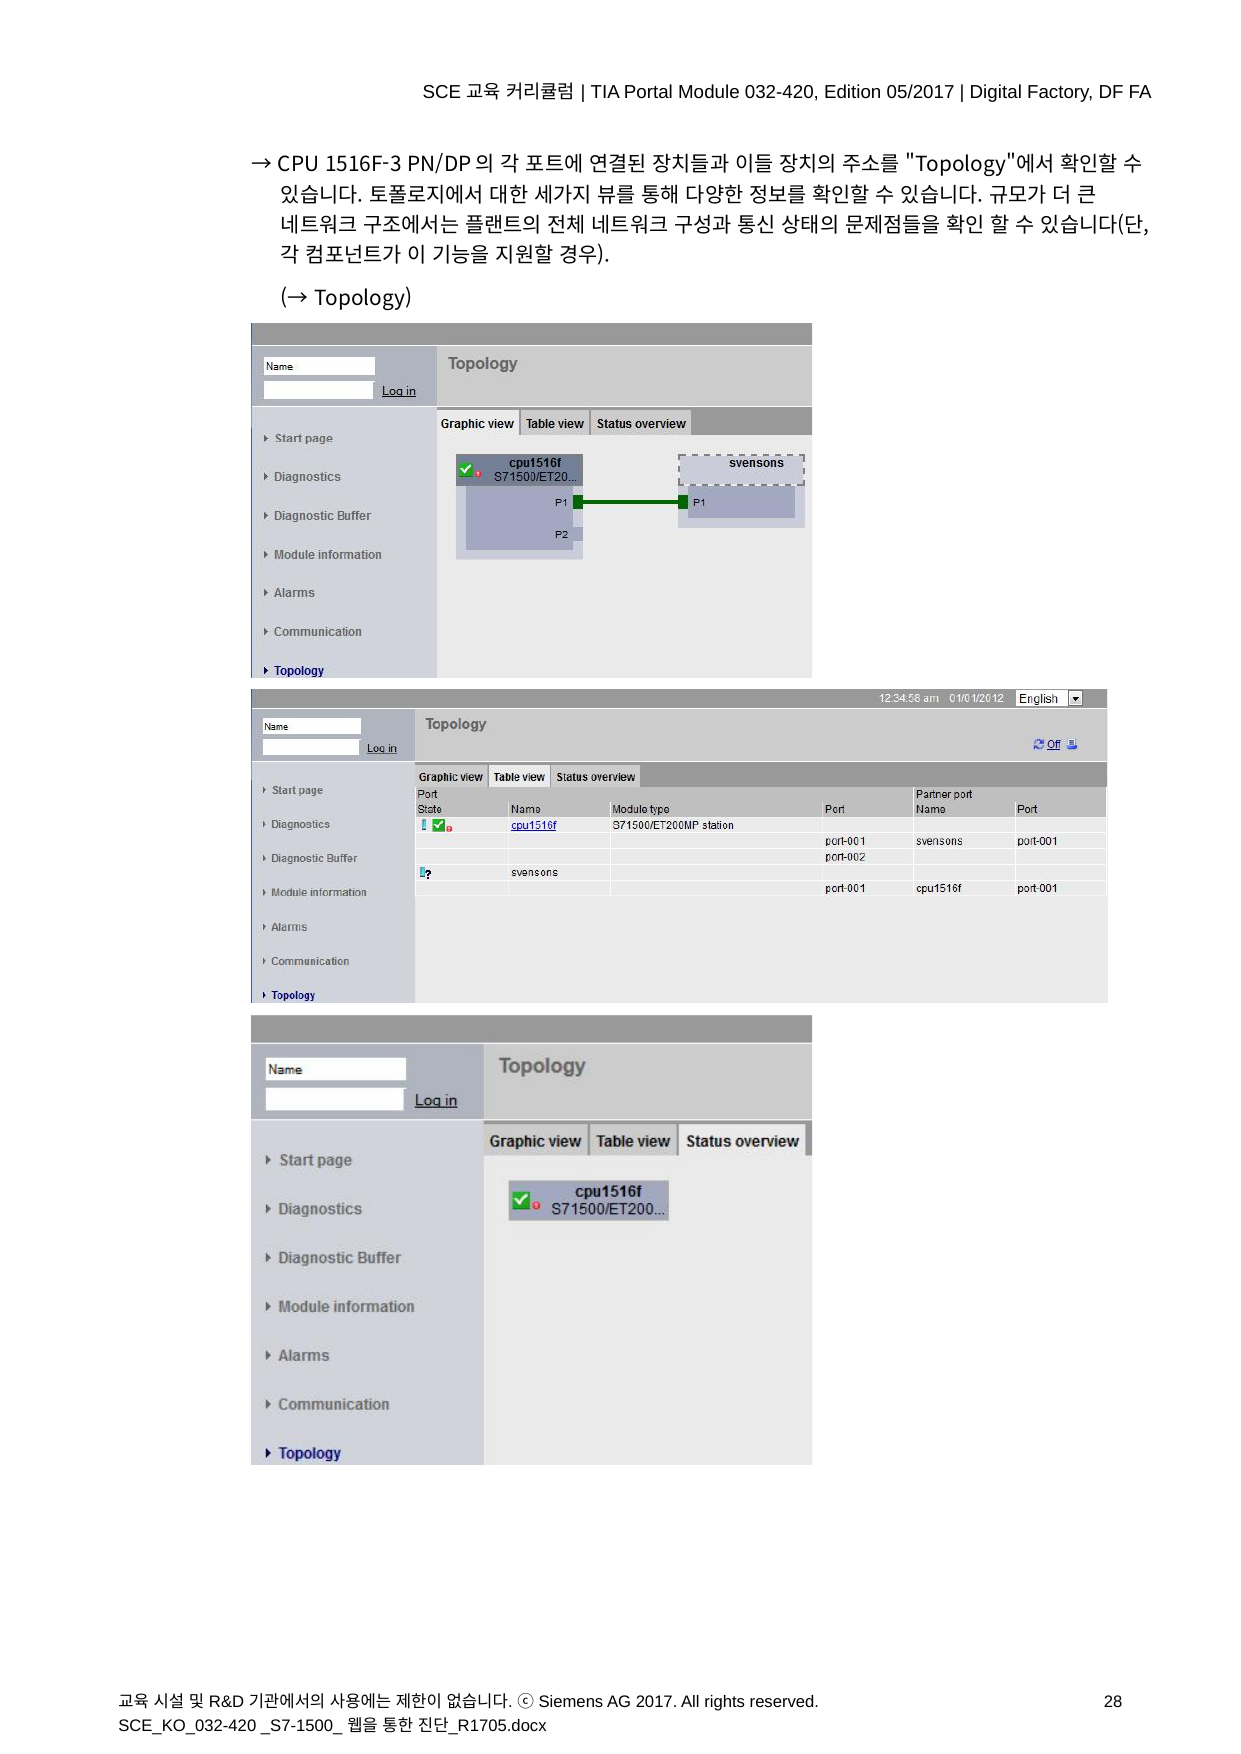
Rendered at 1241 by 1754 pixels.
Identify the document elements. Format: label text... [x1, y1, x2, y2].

text (→ Topology) [251, 281, 1152, 311]
picture [251, 689, 1108, 1003]
picture [251, 323, 813, 678]
text → CPU 1516F-3 PN/DP의 각 포트에 연결된 장치들과 이들 장치의 주소를 "Topology"에서 확인할 수 있습니다. 토폴로지에서 대한 세가지 뷰를 통해 다양한 정보를 확인할 수 있습니다. 규모가 더 큰 네트워크 구조에서는 플랜트의 전체 네트워크 구성과 통신 상태의 문제점들을 확인 할 수 있습니다(단, 각 컴포넌트가 이 기능을 지원할 경우). [251, 148, 1152, 268]
picture [251, 1014, 813, 1465]
